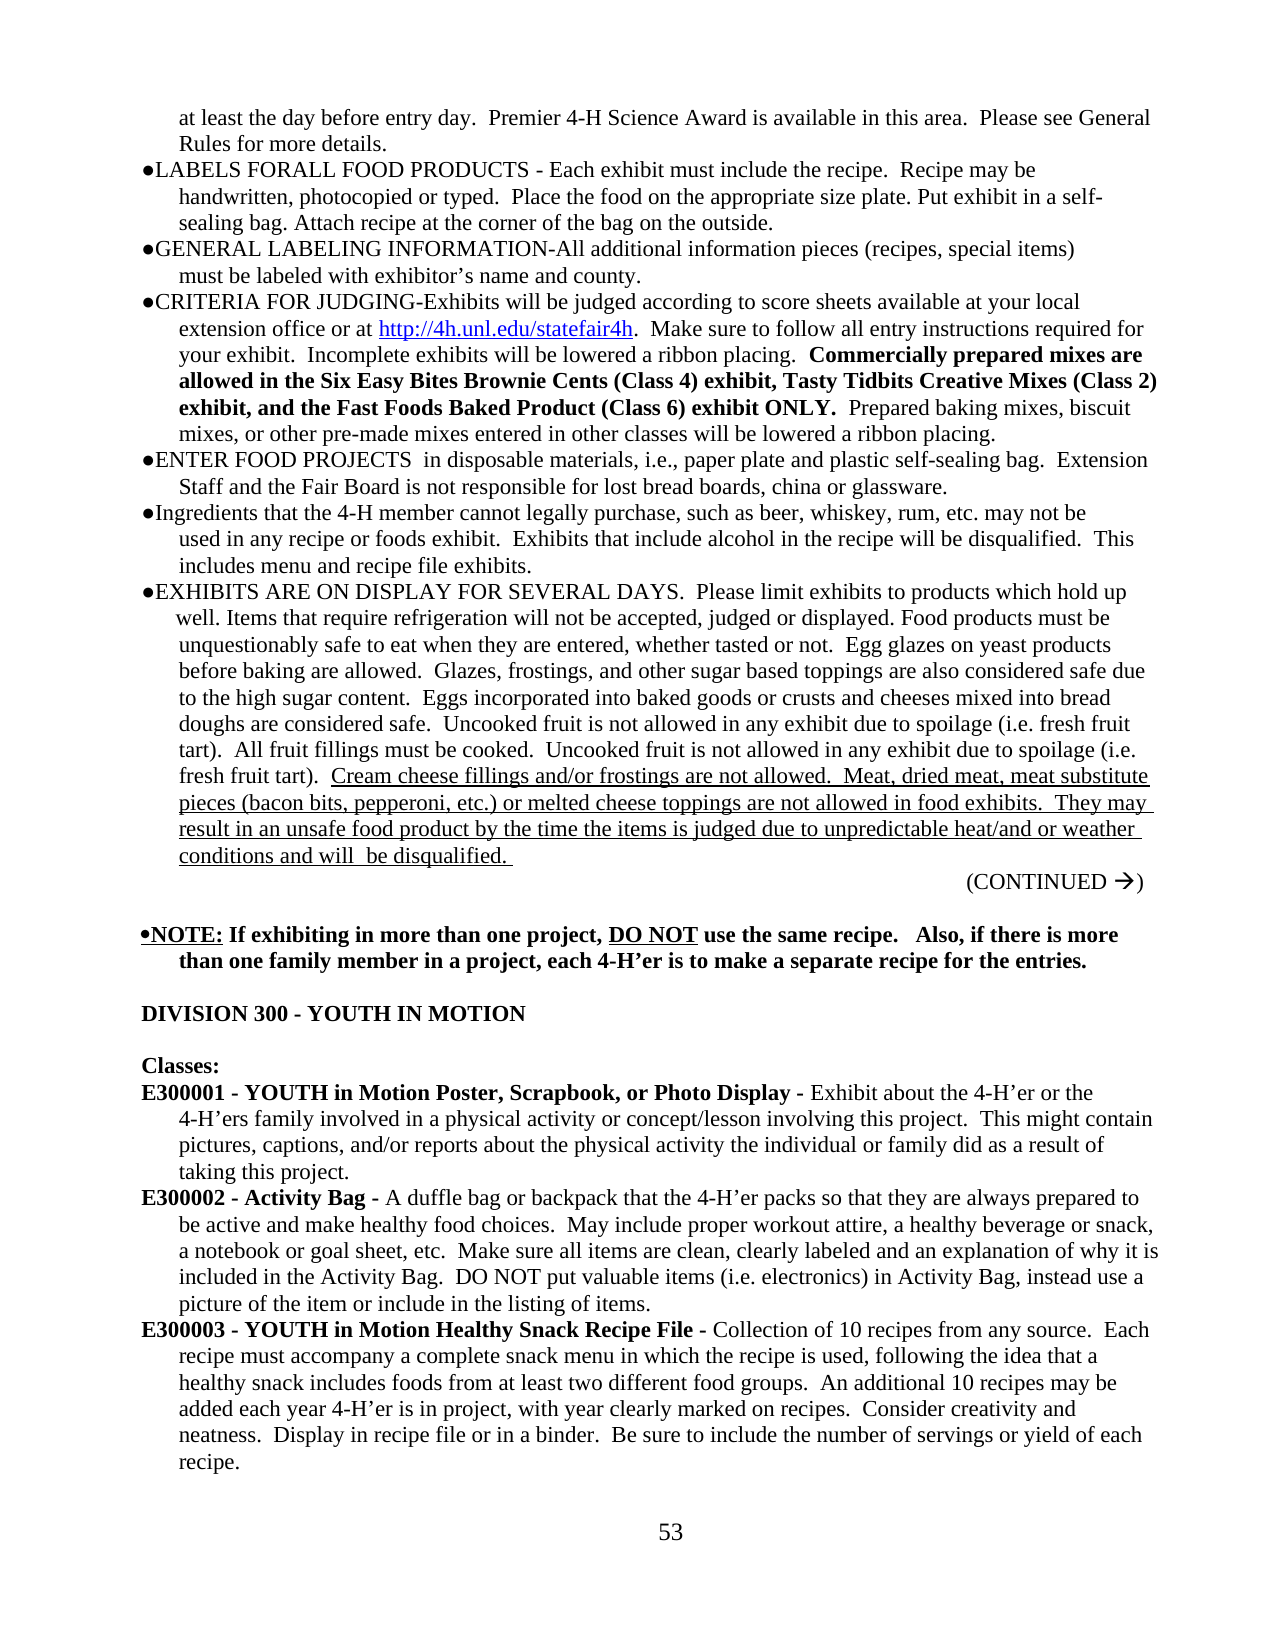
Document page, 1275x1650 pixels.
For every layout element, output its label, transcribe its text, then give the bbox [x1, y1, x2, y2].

text a notebook or goal sheet, etc. Make sure all items are clean, clearly labeled and an explanation of why it is [141, 1237, 1200, 1263]
text DIVISION 300 - YOUTH IN MOTION [141, 1000, 1200, 1026]
text mixes, or other pre-made mixes entered in other classes will be lowered a ribbon placing. [141, 420, 1200, 446]
text includes menu and recipe file exhibits. [141, 552, 1200, 578]
text used in any recipe or foods exhibit. Exhibits that include alcohol in the recipe will be disqualified. This [141, 525, 1200, 552]
text doughs are considered safe. Uncooked fruit is not allowed in any exhibit due to spoilage (i.e. fresh fruit [141, 710, 1200, 736]
text E300001 - YOUTH in Motion Poster, Scrapbook, or Photo Display - Exhibit about the 4-H’er or the [141, 1079, 1200, 1105]
text ●GENERAL LABELING INFORMATION-All additional information pieces (recipes, special items) [141, 236, 1200, 262]
text fresh fruit tart). Cream cheese fillings and/or frostings are not allowed. Meat, dried meat, meat substitute [141, 763, 1200, 789]
text sealing bag. Attach recipe at the corner of the bag on the outside. [141, 209, 1200, 236]
text healthy snack includes foods from at least two different food groups. An additional 10 recipes may be [141, 1369, 1200, 1395]
text (CONTINUED ) [141, 868, 1200, 894]
text your exhibit. Incomplete exhibits will be lowered a ribbon placing. Commercially prepared mixes are [141, 341, 1200, 367]
text extension office or at http://4h.unl.edu/statefair4h. Make sure to follow all entry instructions required for [141, 314, 1200, 341]
text ●EXHIBITS ARE ON DISPLAY FOR SEVERAL DAYS. Please limit exhibits to products which hold up [141, 578, 1200, 604]
text neatness. Display in recipe file or in a binder. Be sure to include the number of servings or yield of each [141, 1421, 1200, 1448]
text well. Items that require refrigeration will not be accepted, judged or displayed. Food products must be [141, 604, 1200, 631]
text included in the Activity Bag. DO NOT put valuable items (i.e. electronics) in Activity Bag, instead use a [141, 1263, 1200, 1290]
text be active and make healthy food choices. May include proper workout attire, a healthy beverage or snack, [141, 1211, 1200, 1237]
text handwritten, photocopied or typed. Place the food on the appropriate size plate. Put exhibit in a self- [141, 183, 1200, 209]
text 4-H’ers family involved in a physical activity or concept/lesson involving this project. This might contain [141, 1105, 1200, 1132]
text allowed in the Six Easy Bites Brownie Cents (Class 4) exhibit, Tasty Tidbits Creative Mixes (Class 2) [141, 367, 1200, 394]
text added each year 4-H’er is in project, with year clearly marked on recipes. Consider creativity and [141, 1395, 1200, 1421]
text exhibit, and the Fast Foods Baked Product (Class 6) exhibit ONLY. Prepared baking mixes, biscuit [141, 394, 1200, 420]
text Staff and the Fair Board is not responsible for lost bread boards, china or glassware. [141, 473, 1200, 499]
text ●LABELS FORALL FOOD PRODUCTS - Each exhibit must include the recipe. Recipe may be [141, 156, 1200, 183]
text E300003 - YOUTH in Motion Healthy Snack Recipe File - Collection of 10 recipes from any source. Each [141, 1316, 1200, 1342]
text E300002 - Activity Bag - A duffle bag or backpack that the 4-H’er packs so that they are always prepared to [141, 1184, 1200, 1211]
text ●ENTER FOOD PROJECTS in disposable materials, i.e., paper plate and plastic self-sealing bag. Extension [141, 446, 1200, 473]
text ●CRITERIA FOR JUDGING-Exhibits will be judged according to score sheets available at your local [141, 288, 1200, 314]
text Rules for more details. [141, 130, 1200, 156]
text conditions and will be disqualified. [141, 842, 1200, 868]
text than one family member in a project, each 4-H’er is to make a separate recipe for the entries. [141, 947, 1200, 973]
text NOTE: If exhibiting in more than one project, DO NOT use the same recipe. Also, if there is more [141, 921, 1200, 947]
text before baking are allowed. Glazes, frostings, and other sugar based toppings are also considered safe due [141, 657, 1200, 683]
text Classes: [141, 1052, 1200, 1079]
text unquestionably safe to eat when they are entered, whether tasted or not. Egg glazes on yeast products [141, 631, 1200, 657]
text pictures, captions, and/or reports about the physical activity the individual or family did as a result of [141, 1132, 1200, 1158]
text to the high sugar content. Eggs incorporated into baked goods or crusts and cheeses mixed into bread [141, 683, 1200, 710]
text result in an unsafe food product by the time the items is judged due to unpredictable heat/and or weather [141, 815, 1200, 842]
text at least the day before entry day. Premier 4-H Science Award is available in this area. Please see General [141, 104, 1200, 130]
text pieces (bacon bits, pepperoni, etc.) or melted cheese toppings are not allowed in food exhibits. They may [141, 789, 1200, 815]
text must be labeled with exhibitor’s name and county. [141, 262, 1200, 288]
text recipe must accompany a complete snack menu in which the recipe is used, following the idea that a [141, 1342, 1200, 1369]
text tart). All fruit fillings must be cooked. Uncooked fruit is not allowed in any exhibit due to spoilage (i.e. [141, 736, 1200, 763]
text taking this project. [141, 1158, 1200, 1184]
text ●Ingredients that the 4-H member cannot legally purchase, such as beer, whiskey, rum, etc. may not be [141, 499, 1200, 525]
text recipe. [141, 1448, 1200, 1474]
text picture of the item or include in the listing of items. [141, 1290, 1200, 1316]
